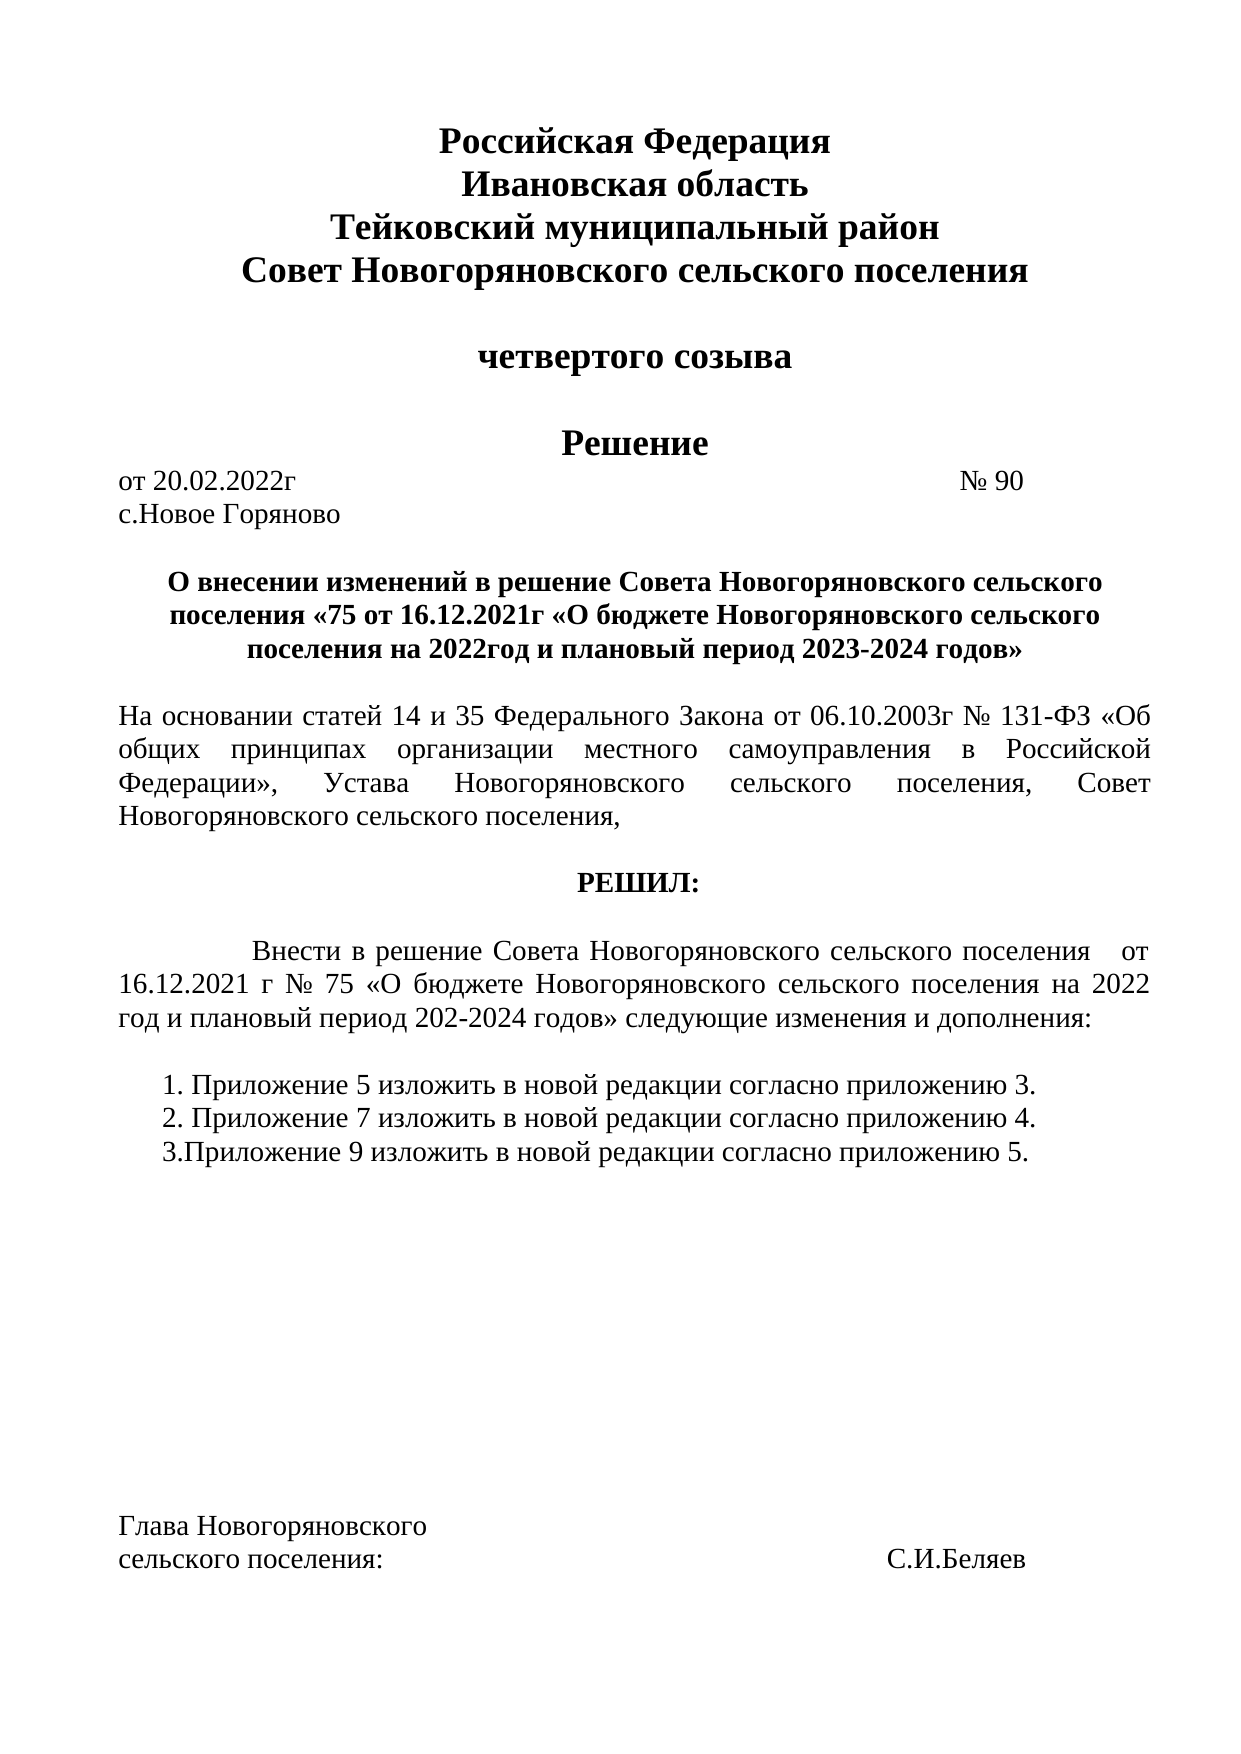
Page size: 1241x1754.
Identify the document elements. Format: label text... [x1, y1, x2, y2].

text Внести в решение Совета Новогоряновского сельского поселения от 16.12.2021 г № 75 «О бюджете Новогоряновского сельского поселения на 2022 год и плановый период 202-2024 годов» следующие изменения и дополнения: [118, 933, 1152, 1033]
text О внесении изменений в решение Совета Новогоряновского сельского поселения «75 от 16.12.2021г «О бюджете Новогоряновского сельского поселения на 2022год и плановый период 2023-2024 годов» [118, 564, 1152, 664]
text 1. Приложение 5 изложить в новой редакции согласно приложению 3. [118, 1067, 1152, 1100]
text Совет Новогоряновского сельского поселения [118, 247, 1152, 291]
text РЕШИЛ: [118, 866, 1152, 899]
text сельского поселения: С.И.Беляев [118, 1541, 1152, 1575]
text Решение [118, 420, 1152, 463]
text Ивановская область [118, 161, 1152, 204]
text от 20.02.2022г № 90 [118, 463, 1152, 497]
text четвертого созыва [118, 334, 1152, 377]
text Российская Федерация [118, 118, 1152, 161]
text 3.Приложение 9 изложить в новой редакции согласно приложению 5. [118, 1134, 1152, 1167]
text с.Новое Горяново [118, 497, 1152, 530]
text Глава Новогоряновского [118, 1508, 1152, 1541]
text 2. Приложение 7 изложить в новой редакции согласно приложению 4. [118, 1100, 1152, 1134]
text На основании статей 14 и 35 Федерального Закона от 06.10.2003г № 131-ФЗ «Об общих принципах организации местного самоуправления в Российской Федерации», Устава Новогоряновского сельского поселения, Совет Новогоряновского сельского поселения, [118, 698, 1152, 832]
text Тейковский муниципальный район [118, 204, 1152, 247]
